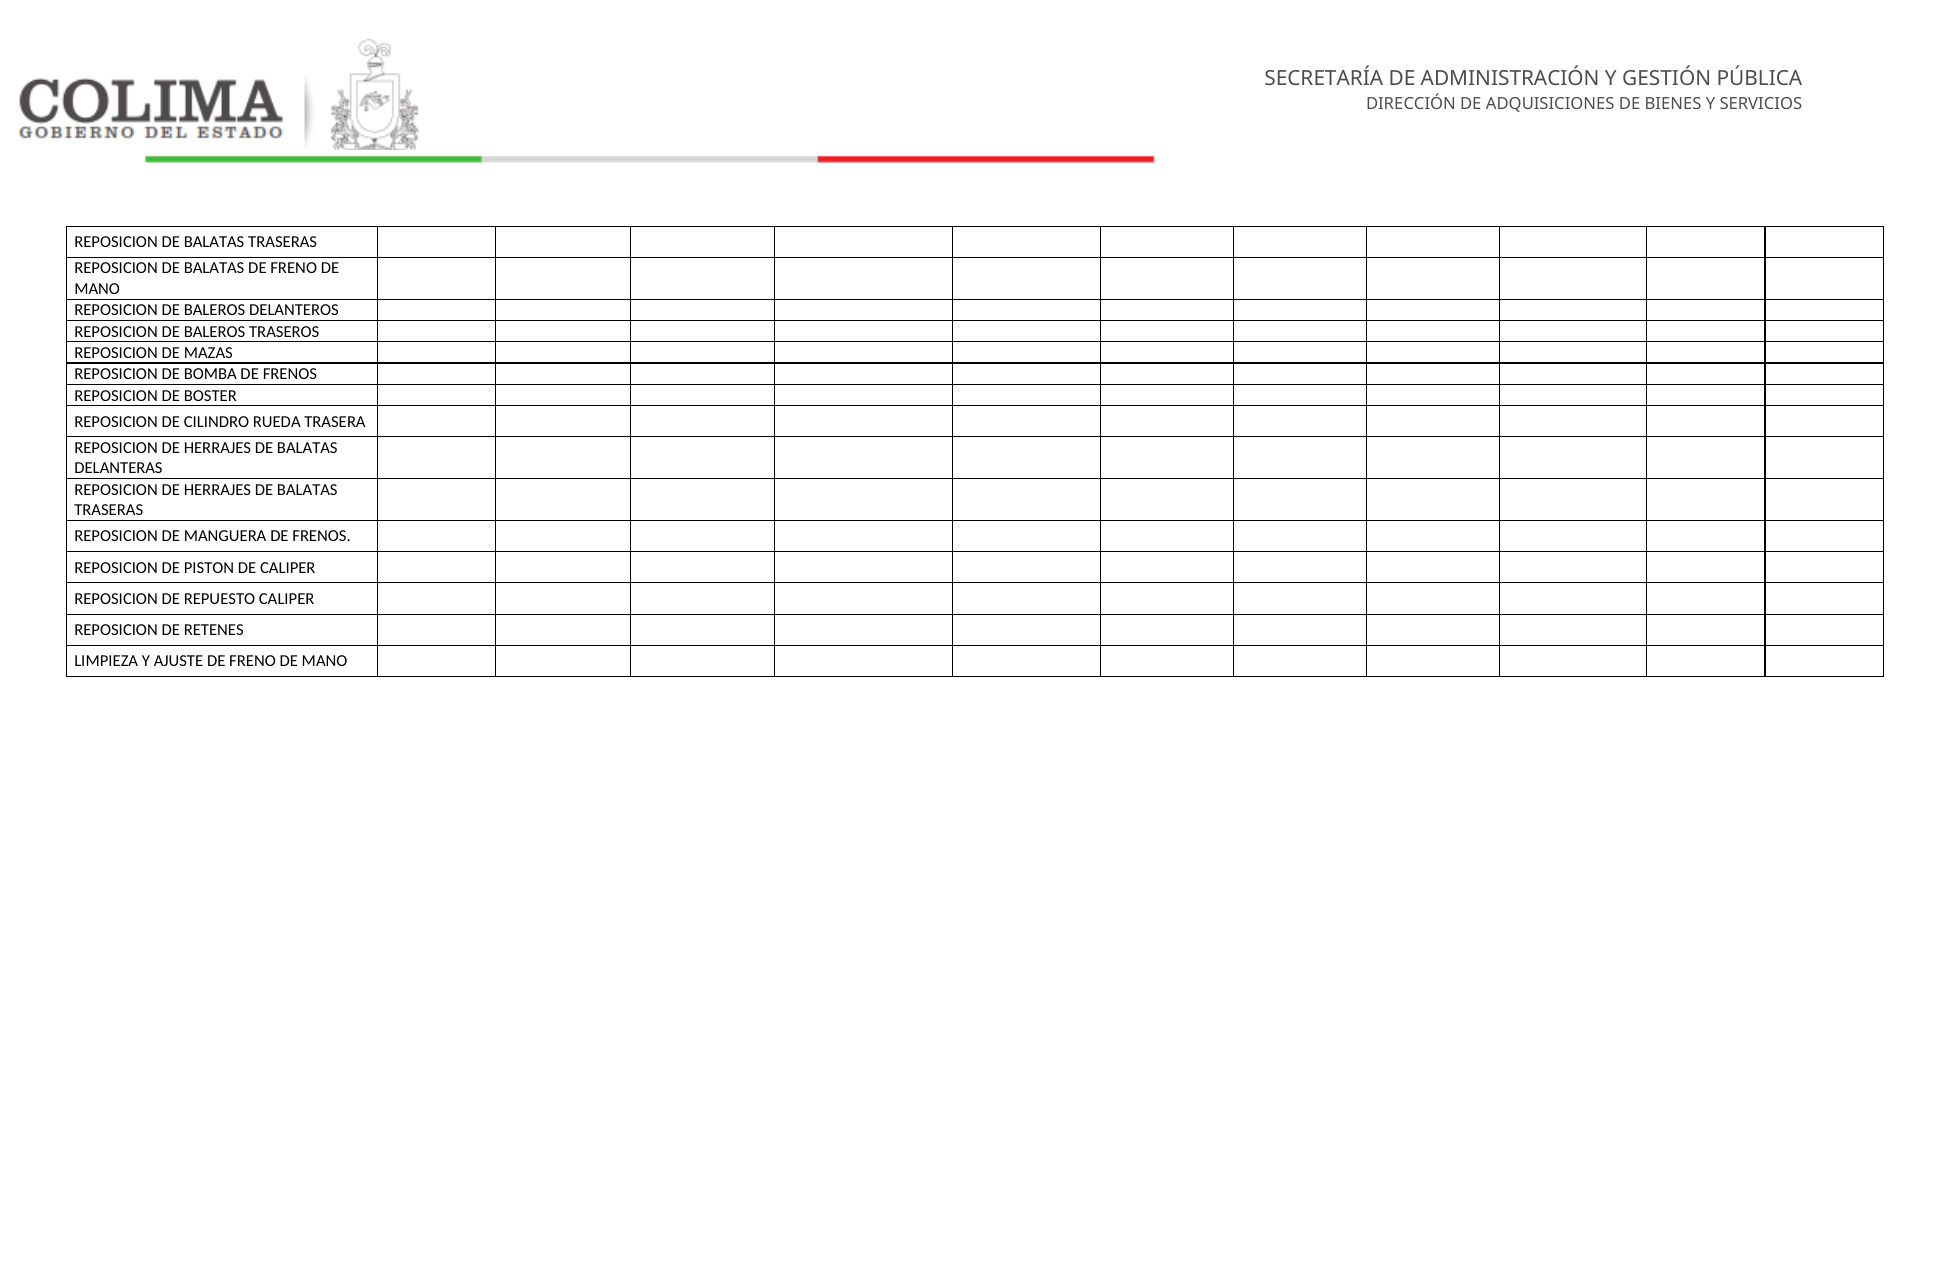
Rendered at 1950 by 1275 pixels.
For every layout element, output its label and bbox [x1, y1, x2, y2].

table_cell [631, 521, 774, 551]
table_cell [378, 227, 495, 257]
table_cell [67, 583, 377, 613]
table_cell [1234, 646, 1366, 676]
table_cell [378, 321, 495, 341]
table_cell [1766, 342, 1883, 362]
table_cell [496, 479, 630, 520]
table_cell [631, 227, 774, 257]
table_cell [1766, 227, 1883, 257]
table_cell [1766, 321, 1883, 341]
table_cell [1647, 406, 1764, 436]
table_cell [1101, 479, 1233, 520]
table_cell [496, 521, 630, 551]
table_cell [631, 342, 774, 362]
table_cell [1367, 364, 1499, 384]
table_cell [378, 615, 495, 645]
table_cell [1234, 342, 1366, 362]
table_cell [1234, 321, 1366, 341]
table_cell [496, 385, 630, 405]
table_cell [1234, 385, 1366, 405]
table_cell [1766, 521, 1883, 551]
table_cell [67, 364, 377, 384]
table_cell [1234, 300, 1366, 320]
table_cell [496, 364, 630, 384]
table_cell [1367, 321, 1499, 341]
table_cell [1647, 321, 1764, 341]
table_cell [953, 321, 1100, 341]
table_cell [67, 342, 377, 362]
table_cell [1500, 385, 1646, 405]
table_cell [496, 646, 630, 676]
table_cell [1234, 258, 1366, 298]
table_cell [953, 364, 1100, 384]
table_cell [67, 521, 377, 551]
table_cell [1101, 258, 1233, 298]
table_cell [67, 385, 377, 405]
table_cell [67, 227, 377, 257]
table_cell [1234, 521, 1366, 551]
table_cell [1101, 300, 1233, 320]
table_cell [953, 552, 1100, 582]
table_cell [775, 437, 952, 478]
picture [6, 36, 1160, 171]
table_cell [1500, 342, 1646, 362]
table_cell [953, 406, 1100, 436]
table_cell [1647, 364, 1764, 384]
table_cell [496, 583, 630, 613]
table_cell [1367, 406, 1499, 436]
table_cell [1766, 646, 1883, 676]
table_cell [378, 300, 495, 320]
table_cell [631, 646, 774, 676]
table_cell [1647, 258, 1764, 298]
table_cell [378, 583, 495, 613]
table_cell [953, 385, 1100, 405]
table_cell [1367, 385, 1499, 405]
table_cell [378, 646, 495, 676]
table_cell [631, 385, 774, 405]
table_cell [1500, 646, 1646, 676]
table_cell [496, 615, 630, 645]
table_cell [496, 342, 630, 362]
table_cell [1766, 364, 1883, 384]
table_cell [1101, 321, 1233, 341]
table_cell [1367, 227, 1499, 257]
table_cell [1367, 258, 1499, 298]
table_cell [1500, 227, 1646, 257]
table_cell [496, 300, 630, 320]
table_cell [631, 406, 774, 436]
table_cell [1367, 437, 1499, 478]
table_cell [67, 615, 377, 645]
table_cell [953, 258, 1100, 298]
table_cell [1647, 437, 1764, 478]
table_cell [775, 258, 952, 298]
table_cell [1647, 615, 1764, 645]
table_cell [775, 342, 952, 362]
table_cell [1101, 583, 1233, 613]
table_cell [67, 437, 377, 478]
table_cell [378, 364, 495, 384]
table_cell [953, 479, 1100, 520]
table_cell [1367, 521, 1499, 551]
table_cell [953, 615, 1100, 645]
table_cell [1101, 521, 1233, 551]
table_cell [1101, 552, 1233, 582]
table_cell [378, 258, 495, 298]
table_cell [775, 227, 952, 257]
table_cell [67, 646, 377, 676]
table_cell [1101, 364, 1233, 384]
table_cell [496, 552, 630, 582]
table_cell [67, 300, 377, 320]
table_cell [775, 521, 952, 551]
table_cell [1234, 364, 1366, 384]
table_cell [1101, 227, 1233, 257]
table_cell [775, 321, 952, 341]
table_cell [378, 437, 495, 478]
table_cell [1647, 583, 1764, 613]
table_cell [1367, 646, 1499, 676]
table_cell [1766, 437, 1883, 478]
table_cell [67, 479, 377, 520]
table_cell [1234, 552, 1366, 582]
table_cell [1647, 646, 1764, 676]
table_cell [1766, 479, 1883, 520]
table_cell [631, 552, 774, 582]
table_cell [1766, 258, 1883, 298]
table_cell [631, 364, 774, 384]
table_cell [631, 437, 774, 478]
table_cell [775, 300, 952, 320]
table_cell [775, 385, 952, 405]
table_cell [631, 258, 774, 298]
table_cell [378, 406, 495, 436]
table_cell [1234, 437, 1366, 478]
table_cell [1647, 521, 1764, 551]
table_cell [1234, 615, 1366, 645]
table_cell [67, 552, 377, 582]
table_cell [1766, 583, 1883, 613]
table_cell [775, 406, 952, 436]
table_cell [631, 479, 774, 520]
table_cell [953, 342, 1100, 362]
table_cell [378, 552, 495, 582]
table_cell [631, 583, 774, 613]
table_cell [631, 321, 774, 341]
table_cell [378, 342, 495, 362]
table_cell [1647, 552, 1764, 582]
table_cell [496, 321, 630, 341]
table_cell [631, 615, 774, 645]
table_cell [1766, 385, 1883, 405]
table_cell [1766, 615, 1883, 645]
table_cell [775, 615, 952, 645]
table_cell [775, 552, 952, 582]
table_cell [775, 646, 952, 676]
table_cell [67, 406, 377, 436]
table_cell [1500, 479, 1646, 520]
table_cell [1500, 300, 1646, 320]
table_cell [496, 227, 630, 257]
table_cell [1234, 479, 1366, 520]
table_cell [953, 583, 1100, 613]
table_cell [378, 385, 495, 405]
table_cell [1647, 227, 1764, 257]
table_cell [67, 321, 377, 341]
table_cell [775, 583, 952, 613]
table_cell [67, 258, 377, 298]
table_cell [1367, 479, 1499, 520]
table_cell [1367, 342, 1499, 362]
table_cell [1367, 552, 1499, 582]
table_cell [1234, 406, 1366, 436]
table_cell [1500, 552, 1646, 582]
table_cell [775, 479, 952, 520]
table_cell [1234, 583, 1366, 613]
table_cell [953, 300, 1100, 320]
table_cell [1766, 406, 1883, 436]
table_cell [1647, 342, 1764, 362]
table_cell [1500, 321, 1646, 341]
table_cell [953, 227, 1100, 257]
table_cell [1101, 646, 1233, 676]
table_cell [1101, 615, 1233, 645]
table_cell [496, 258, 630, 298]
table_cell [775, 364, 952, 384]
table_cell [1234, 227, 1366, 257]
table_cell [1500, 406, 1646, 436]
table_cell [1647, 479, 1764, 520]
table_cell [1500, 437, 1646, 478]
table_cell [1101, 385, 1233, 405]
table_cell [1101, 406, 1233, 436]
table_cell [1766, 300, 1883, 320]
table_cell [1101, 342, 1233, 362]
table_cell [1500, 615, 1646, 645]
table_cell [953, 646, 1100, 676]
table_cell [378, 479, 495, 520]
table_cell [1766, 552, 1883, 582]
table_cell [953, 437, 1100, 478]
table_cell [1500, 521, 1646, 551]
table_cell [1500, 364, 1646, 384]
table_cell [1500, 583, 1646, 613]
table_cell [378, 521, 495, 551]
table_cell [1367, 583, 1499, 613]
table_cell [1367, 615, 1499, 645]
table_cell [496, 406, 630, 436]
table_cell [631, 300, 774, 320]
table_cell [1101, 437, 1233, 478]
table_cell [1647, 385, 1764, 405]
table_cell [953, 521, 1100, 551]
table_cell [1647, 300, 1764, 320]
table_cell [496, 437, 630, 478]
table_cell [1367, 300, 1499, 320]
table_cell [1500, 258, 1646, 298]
